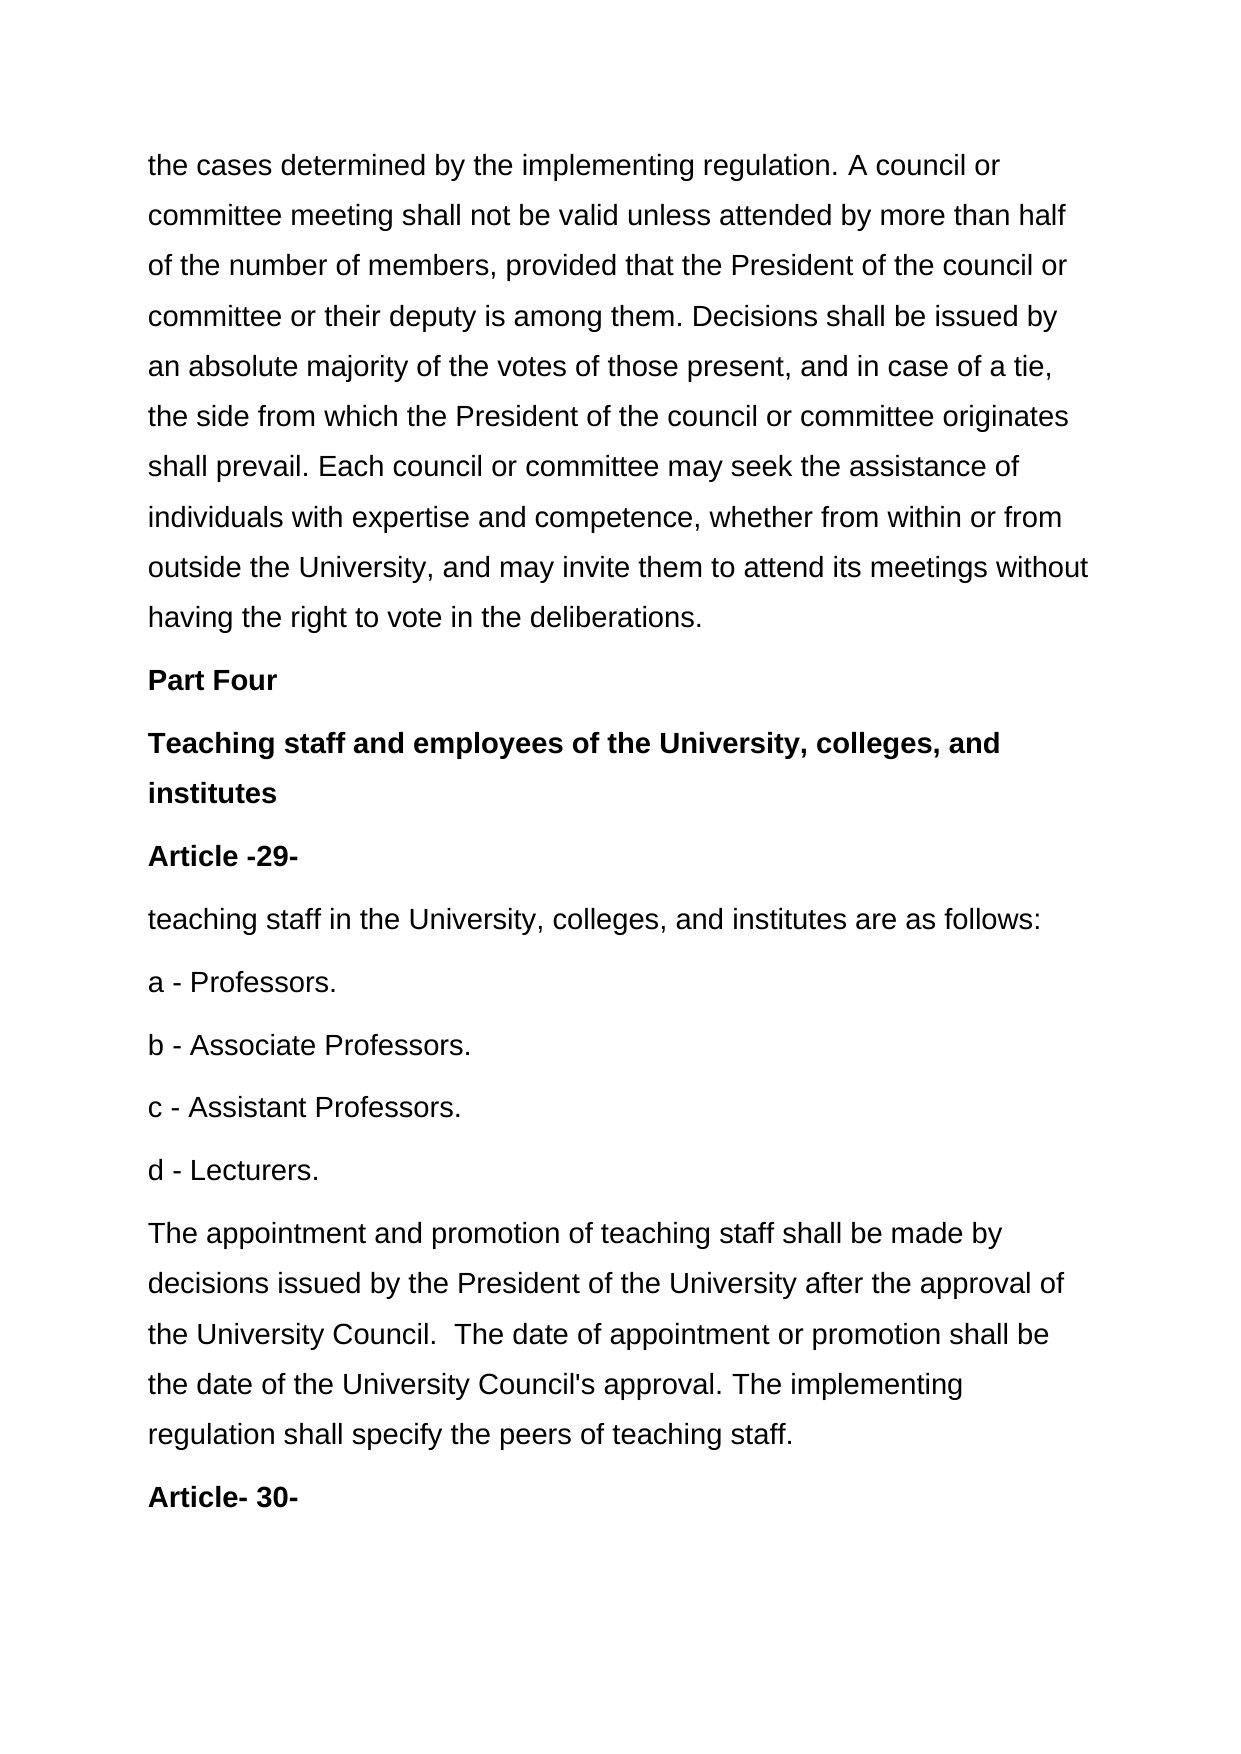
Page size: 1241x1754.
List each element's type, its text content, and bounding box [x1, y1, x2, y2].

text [148, 148, 1093, 634]
text b - Associate Professors. [148, 1028, 1093, 1061]
text Article- 30- [148, 1480, 1093, 1514]
text Article -29- [148, 839, 1093, 873]
text Part Four [148, 663, 1093, 697]
text a - Professors. [148, 965, 1093, 998]
text c - Assistant Professors. [148, 1090, 1093, 1124]
text d - Lecturers. [148, 1153, 1093, 1187]
text teaching staff in the University, colleges, and institutes are as follows: [148, 902, 1093, 936]
text Teaching staff and employees of the University, colleges, and institutes [148, 726, 1093, 810]
text The appointment and promotion of teaching staff shall be made by decisions issued by the President of the University after the approval of the University Council. The date of appointment or promotion shall be the date of the University Council's approval. The implementing regulation shall specify the peers of teaching staff. [148, 1216, 1093, 1451]
